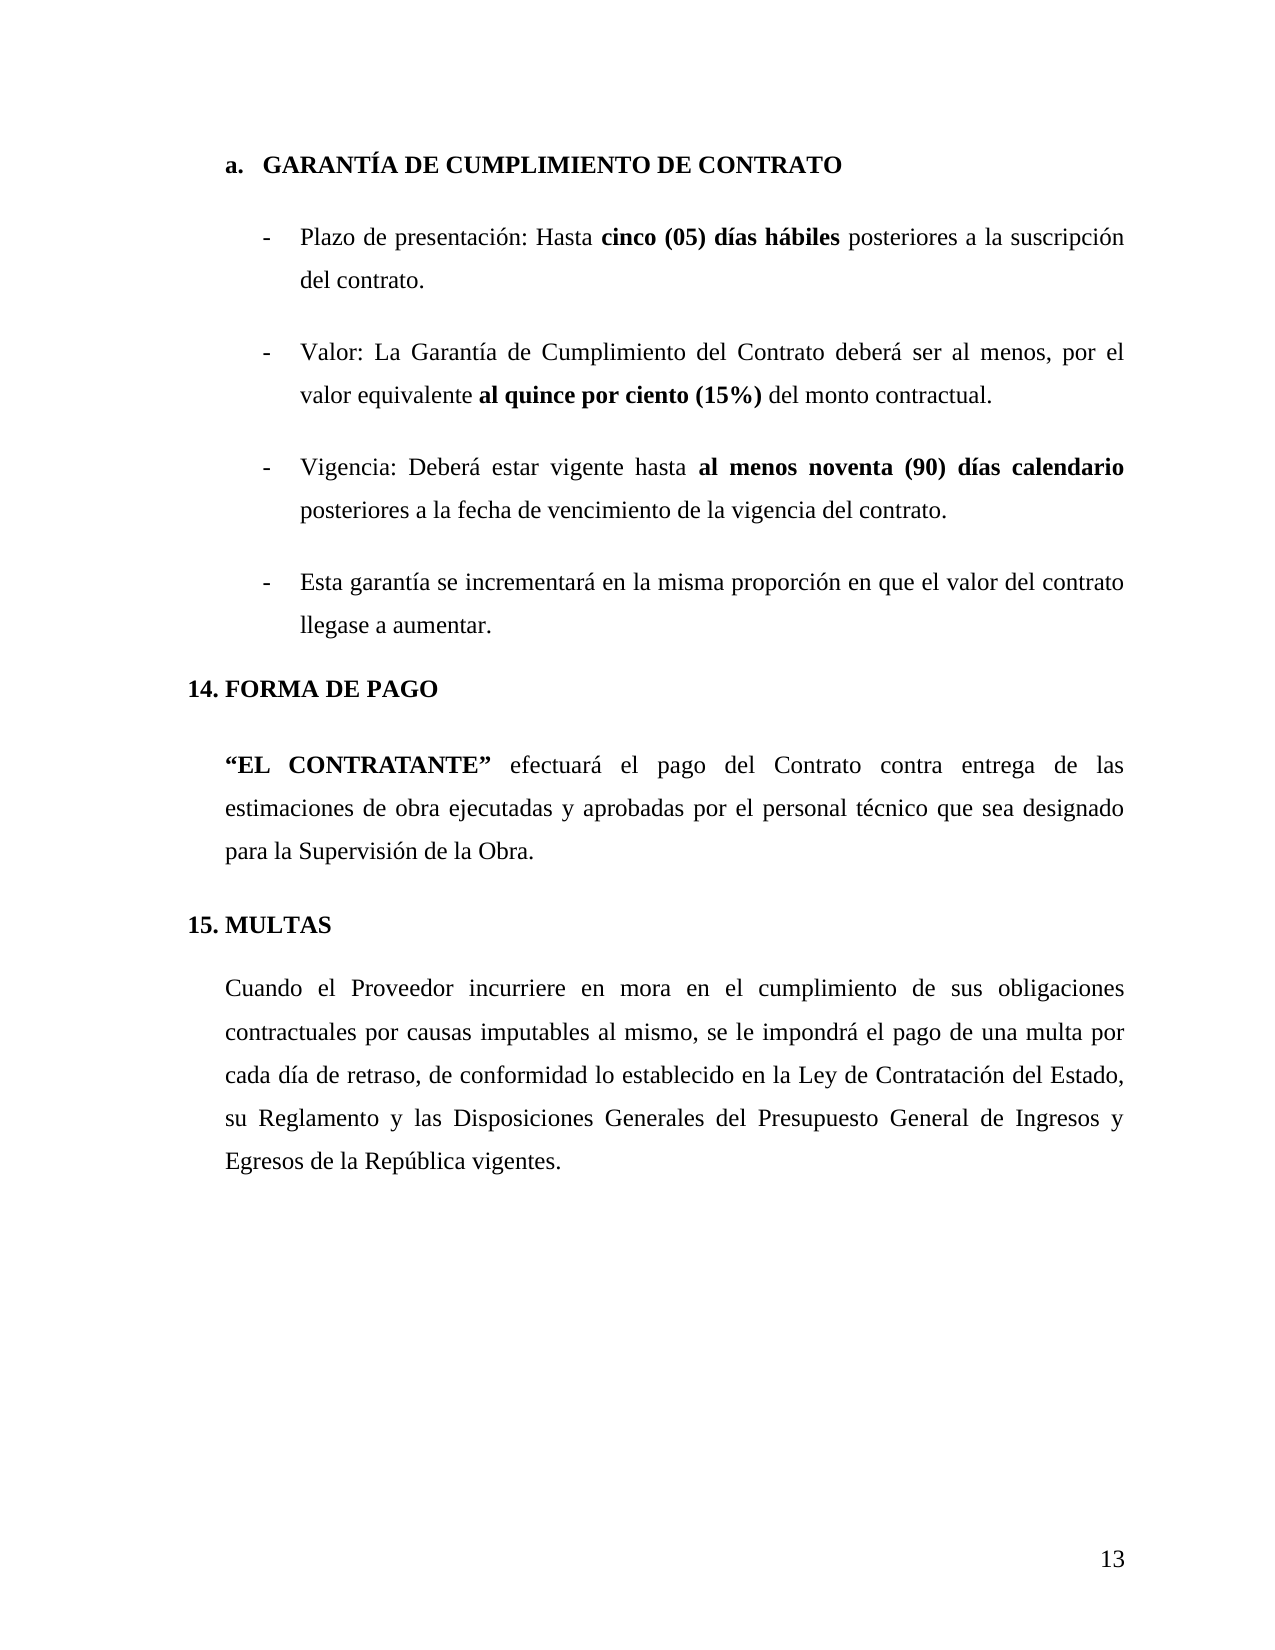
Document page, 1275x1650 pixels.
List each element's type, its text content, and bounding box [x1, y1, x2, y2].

list Esta garantía se incrementará en la misma proporción en que el valor del contrato llegase a aumentar. [262, 567, 1125, 639]
text “EL CONTRATANTE” efectuará el pago del Contrato contra entrega de las estimaciones de obra ejecutadas y aprobadas por el personal técnico que sea designado para la Supervisión de la Obra. [225, 750, 1125, 865]
list Valor: La Garantía de Cumplimiento del Contrato deberá ser al menos, por el valor equivalente al quince por ciento (15%) del monto contractual. [262, 337, 1125, 409]
list Plazo de presentación: Hasta cinco (05) días hábiles posteriores a la suscripción del contrato. [262, 222, 1125, 294]
list FORMA DE PAGO [187, 674, 1125, 703]
list GARANTÍA DE CUMPLIMIENTO DE CONTRATO [225, 150, 1125, 179]
list MULTAS [187, 910, 1125, 939]
text Cuando el Proveedor incurriere en mora en el cumplimiento de sus obligaciones contractuales por causas imputables al mismo, se le impondrá el pago de una multa por cada día de retraso, de conformidad lo establecido en la Ley de Contratación del Estado, su Reglamento y las Disposiciones Generales del Presupuesto General de Ingresos y Egresos de la República vigentes. [225, 973, 1125, 1175]
list Vigencia: Deberá estar vigente hasta al menos noventa (90) días calendario posteriores a la fecha de vencimiento de la vigencia del contrato. [262, 452, 1125, 524]
